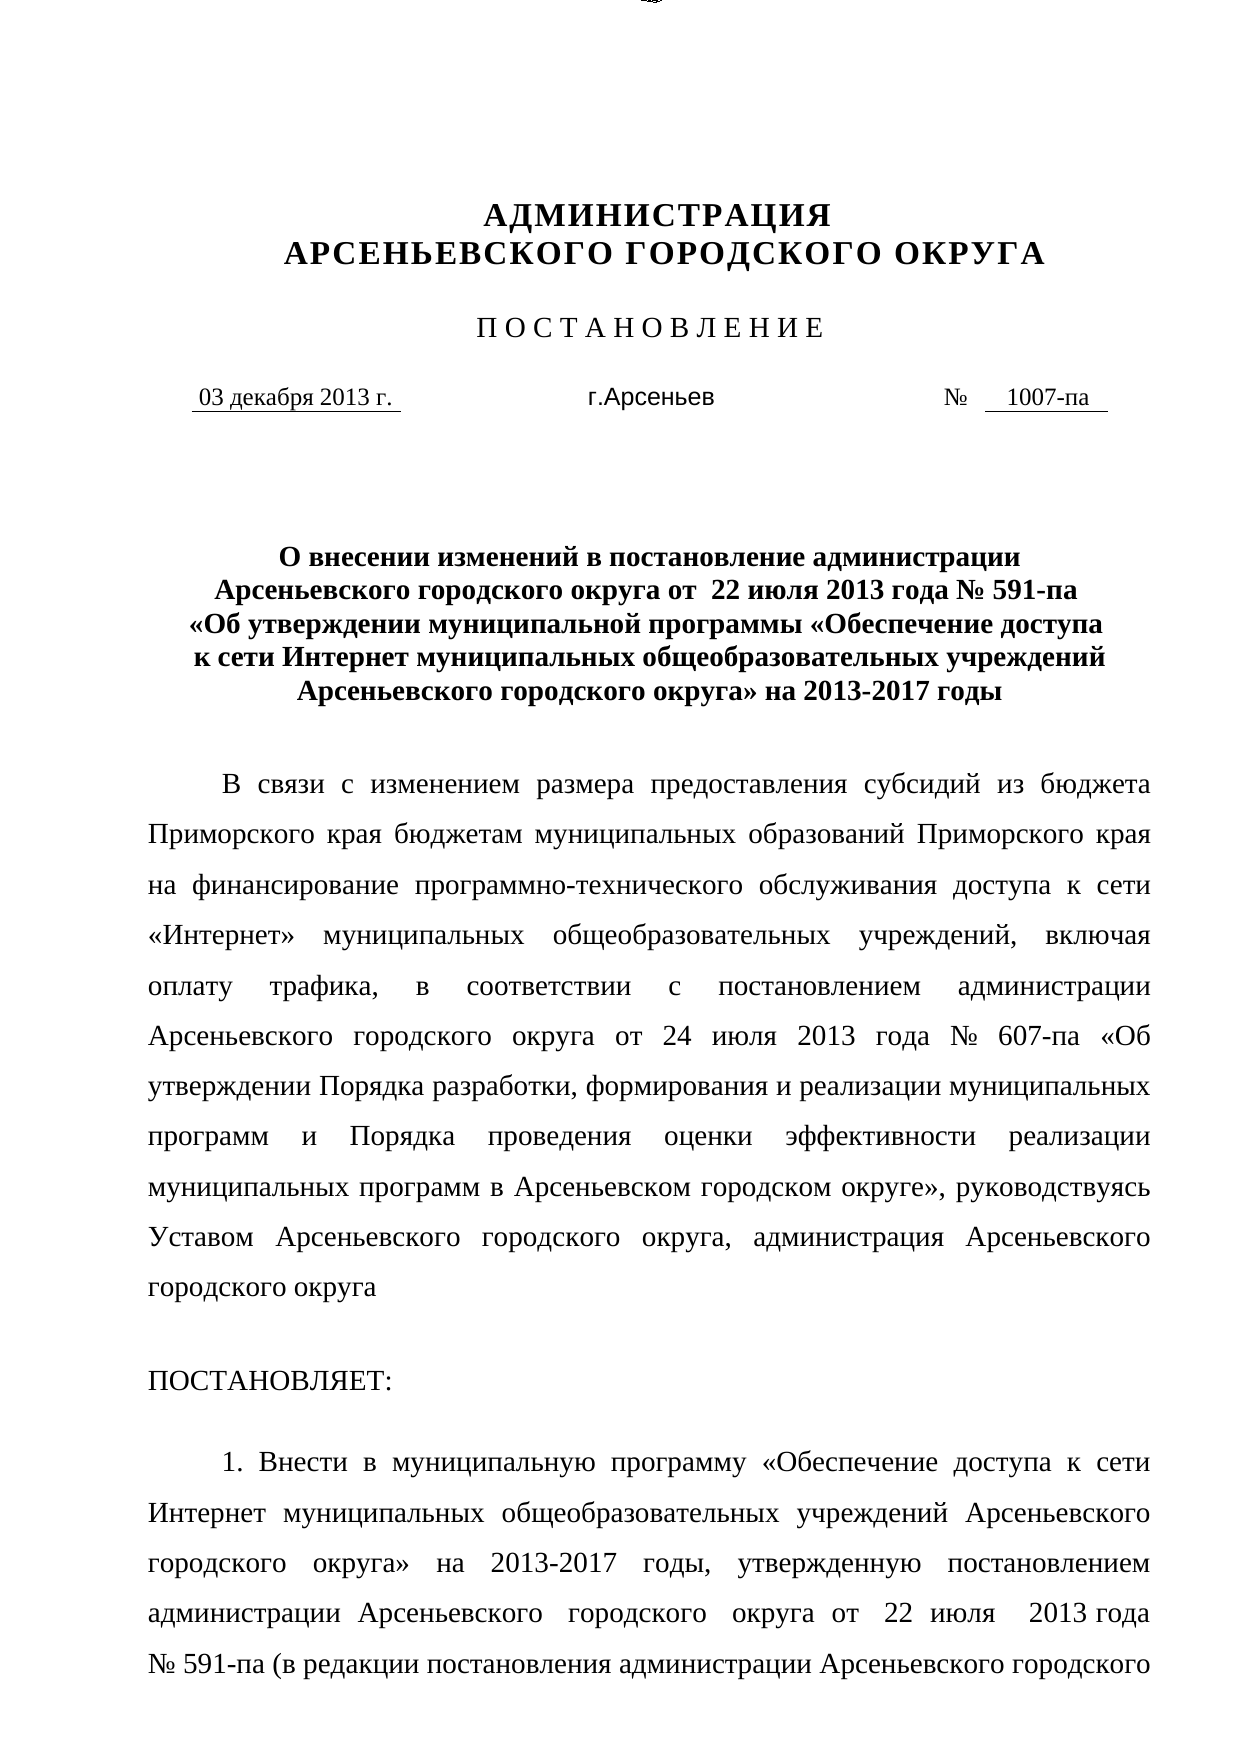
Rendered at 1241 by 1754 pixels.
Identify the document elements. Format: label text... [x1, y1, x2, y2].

table_header 1007-па [985, 382, 1108, 411]
text О внесении изменений в постановление администрации [148, 539, 1152, 572]
text В связи с изменением размера предоставления субсидий из бюджета Приморского края бюджетам муниципальных образований Приморского края на финансирование программно-технического обслуживания доступа к сети «Интернет» муниципальных общеобразовательных учреждений, включая оплату трафика, в соответствии с постановлением администрации Арсеньевского городского округа от 24 июля 2013 года № 607-па «Об утверждении Порядка разработки, формирования и реализации муниципальных программ и Порядка проведения оценки эффективности реализации муниципальных программ в Арсеньевском городском округе», руководствуясь Уставом Арсеньевского городского округа, администрация Арсеньевского городского округа [148, 766, 1152, 1303]
text ПОСТАНОВЛЯЕТ: [148, 1363, 1152, 1396]
table_header г.Арсеньев [401, 382, 932, 411]
text АДМИНИСТРАЦИЯ [148, 195, 1152, 233]
text П О С Т А Н О В Л Е Н И Е [148, 310, 1152, 344]
table_header 03 декабря 2013 г. [192, 382, 401, 411]
table_header № [932, 382, 985, 411]
text Арсеньевского городского округа от 22 июля 2013 года № 591-па «Об утверждении муниципальной программы «Обеспечение доступа к сети Интернет муниципальных общеобразовательных учреждений Арсеньевского городского округа» на 2013-2017 годы [148, 572, 1152, 706]
text АРСЕНЬЕВСКОГО ГОРОДСКОГО ОКРУГА [148, 233, 1152, 272]
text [148, 1444, 1152, 1679]
